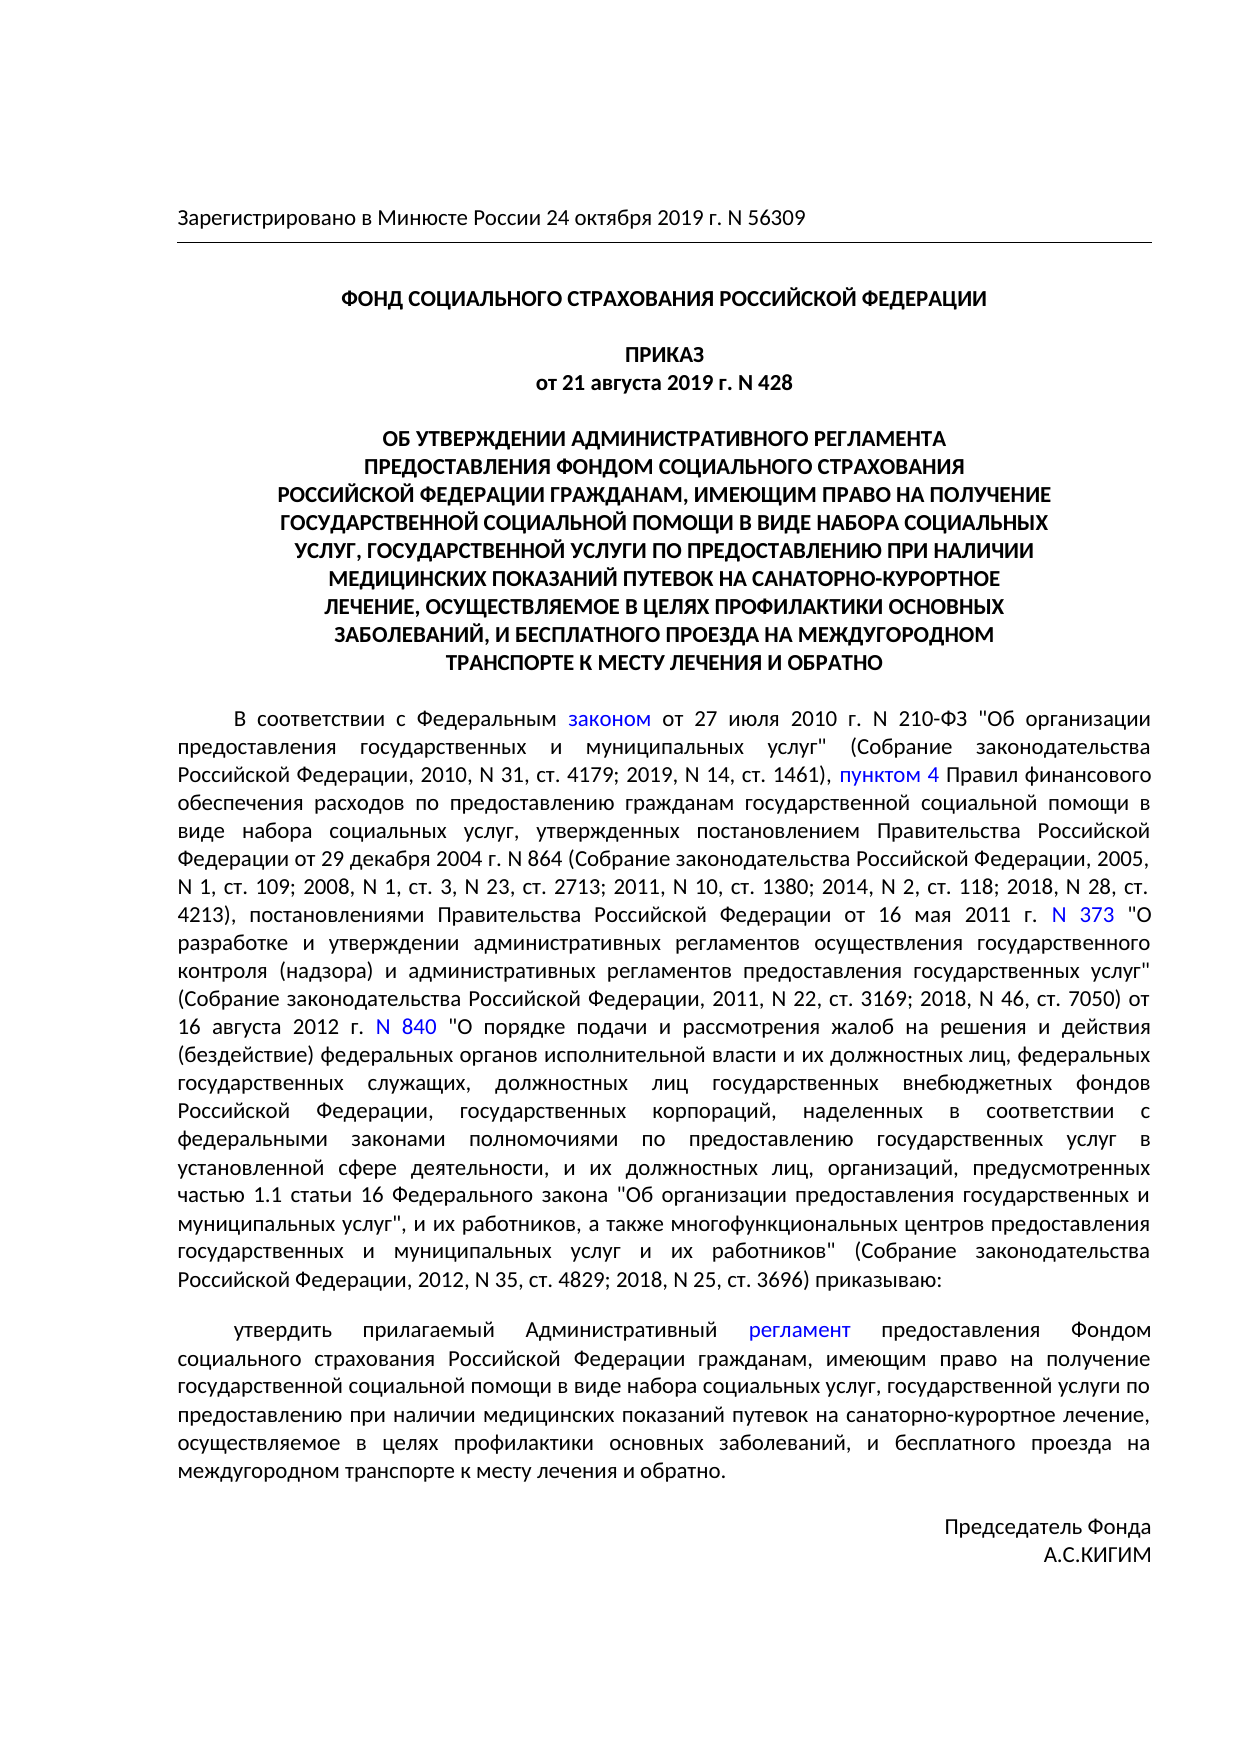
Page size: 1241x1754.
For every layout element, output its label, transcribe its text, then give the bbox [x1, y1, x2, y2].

text В соответствии с Федеральным законом от 27 июля 2010 г. N 210-ФЗ "Об организации предоставления государственных и муниципальных услуг" (Собрание законодательства Российской Федерации, 2010, N 31, ст. 4179; 2019, N 14, ст. 1461), пунктом 4 Правил финансового обеспечения расходов по предоставлению гражданам государственной социальной помощи в виде набора социальных услуг, утвержденных постановлением Правительства Российской Федерации от 29 декабря 2004 г. N 864 (Собрание законодательства Российской Федерации, 2005, N 1, ст. 109; 2008, N 1, ст. 3, N 23, ст. 2713; 2011, N 10, ст. 1380; 2014, N 2, ст. 118; 2018, N 28, ст. 4213), постановлениями Правительства Российской Федерации от 16 мая 2011 г. N 373 "О разработке и утверждении административных регламентов осуществления государственного контроля (надзора) и административных регламентов предоставления государственных услуг" (Собрание законодательства Российской Федерации, 2011, N 22, ст. 3169; 2018, N 46, ст. 7050) от 16 августа 2012 г. N 840 "О порядке подачи и рассмотрения жалоб на решения и действия (бездействие) федеральных органов исполнительной власти и их должностных лиц, федеральных государственных служащих, должностных лиц государственных внебюджетных фондов Российской Федерации, государственных корпораций, наделенных в соответствии с федеральными законами полномочиями по предоставлению государственных услуг в установленной сфере деятельности, и их должностных лиц, организаций, предусмотренных частью 1.1 статьи 16 Федерального закона "Об организации предоставления государственных и муниципальных услуг", и их работников, а также многофункциональных центров предоставления государственных и муниципальных услуг и их работников" (Собрание законодательства Российской Федерации, 2012, N 35, ст. 4829; 2018, N 25, ст. 3696) приказываю: [177, 704, 1152, 1293]
text утвердить прилагаемый Административный регламент предоставления Фондом социального страхования Российской Федерации гражданам, имеющим право на получение государственной социальной помощи в виде набора социальных услуг, государственной услуги по предоставлению при наличии медицинских показаний путевок на санаторно-курортное лечение, осуществляемое в целях профилактики основных заболеваний, и бесплатного проезда на междугородном транспорте к месту лечения и обратно. [177, 1316, 1152, 1484]
title УСЛУГ, ГОСУДАРСТВЕННОЙ УСЛУГИ ПО ПРЕДОСТАВЛЕНИЮ ПРИ НАЛИЧИИ [177, 536, 1152, 564]
title ФОНД СОЦИАЛЬНОГО СТРАХОВАНИЯ РОССИЙСКОЙ ФЕДЕРАЦИИ [177, 284, 1152, 312]
title ТРАНСПОРТЕ К МЕСТУ ЛЕЧЕНИЯ И ОБРАТНО [177, 648, 1152, 676]
title МЕДИЦИНСКИХ ПОКАЗАНИЙ ПУТЕВОК НА САНАТОРНО-КУРОРТНОЕ [177, 564, 1152, 592]
title ЗАБОЛЕВАНИЙ, И БЕСПЛАТНОГО ПРОЕЗДА НА МЕЖДУГОРОДНОМ [177, 620, 1152, 648]
text Зарегистрировано в Минюсте России 24 октября 2019 г. N 56309 [177, 203, 1152, 231]
title ЛЕЧЕНИЕ, ОСУЩЕСТВЛЯЕМОЕ В ЦЕЛЯХ ПРОФИЛАКТИКИ ОСНОВНЫХ [177, 592, 1152, 620]
text А.С.КИГИМ [177, 1540, 1152, 1568]
text Председатель Фонда [177, 1512, 1152, 1540]
title ОБ УТВЕРЖДЕНИИ АДМИНИСТРАТИВНОГО РЕГЛАМЕНТА [177, 424, 1152, 452]
title РОССИЙСКОЙ ФЕДЕРАЦИИ ГРАЖДАНАМ, ИМЕЮЩИМ ПРАВО НА ПОЛУЧЕНИЕ [177, 480, 1152, 508]
title ПРИКАЗ [177, 340, 1152, 368]
title ПРЕДОСТАВЛЕНИЯ ФОНДОМ СОЦИАЛЬНОГО СТРАХОВАНИЯ [177, 452, 1152, 480]
title от 21 августа 2019 г. N 428 [177, 368, 1152, 396]
title ГОСУДАРСТВЕННОЙ СОЦИАЛЬНОЙ ПОМОЩИ В ВИДЕ НАБОРА СОЦИАЛЬНЫХ [177, 508, 1152, 536]
